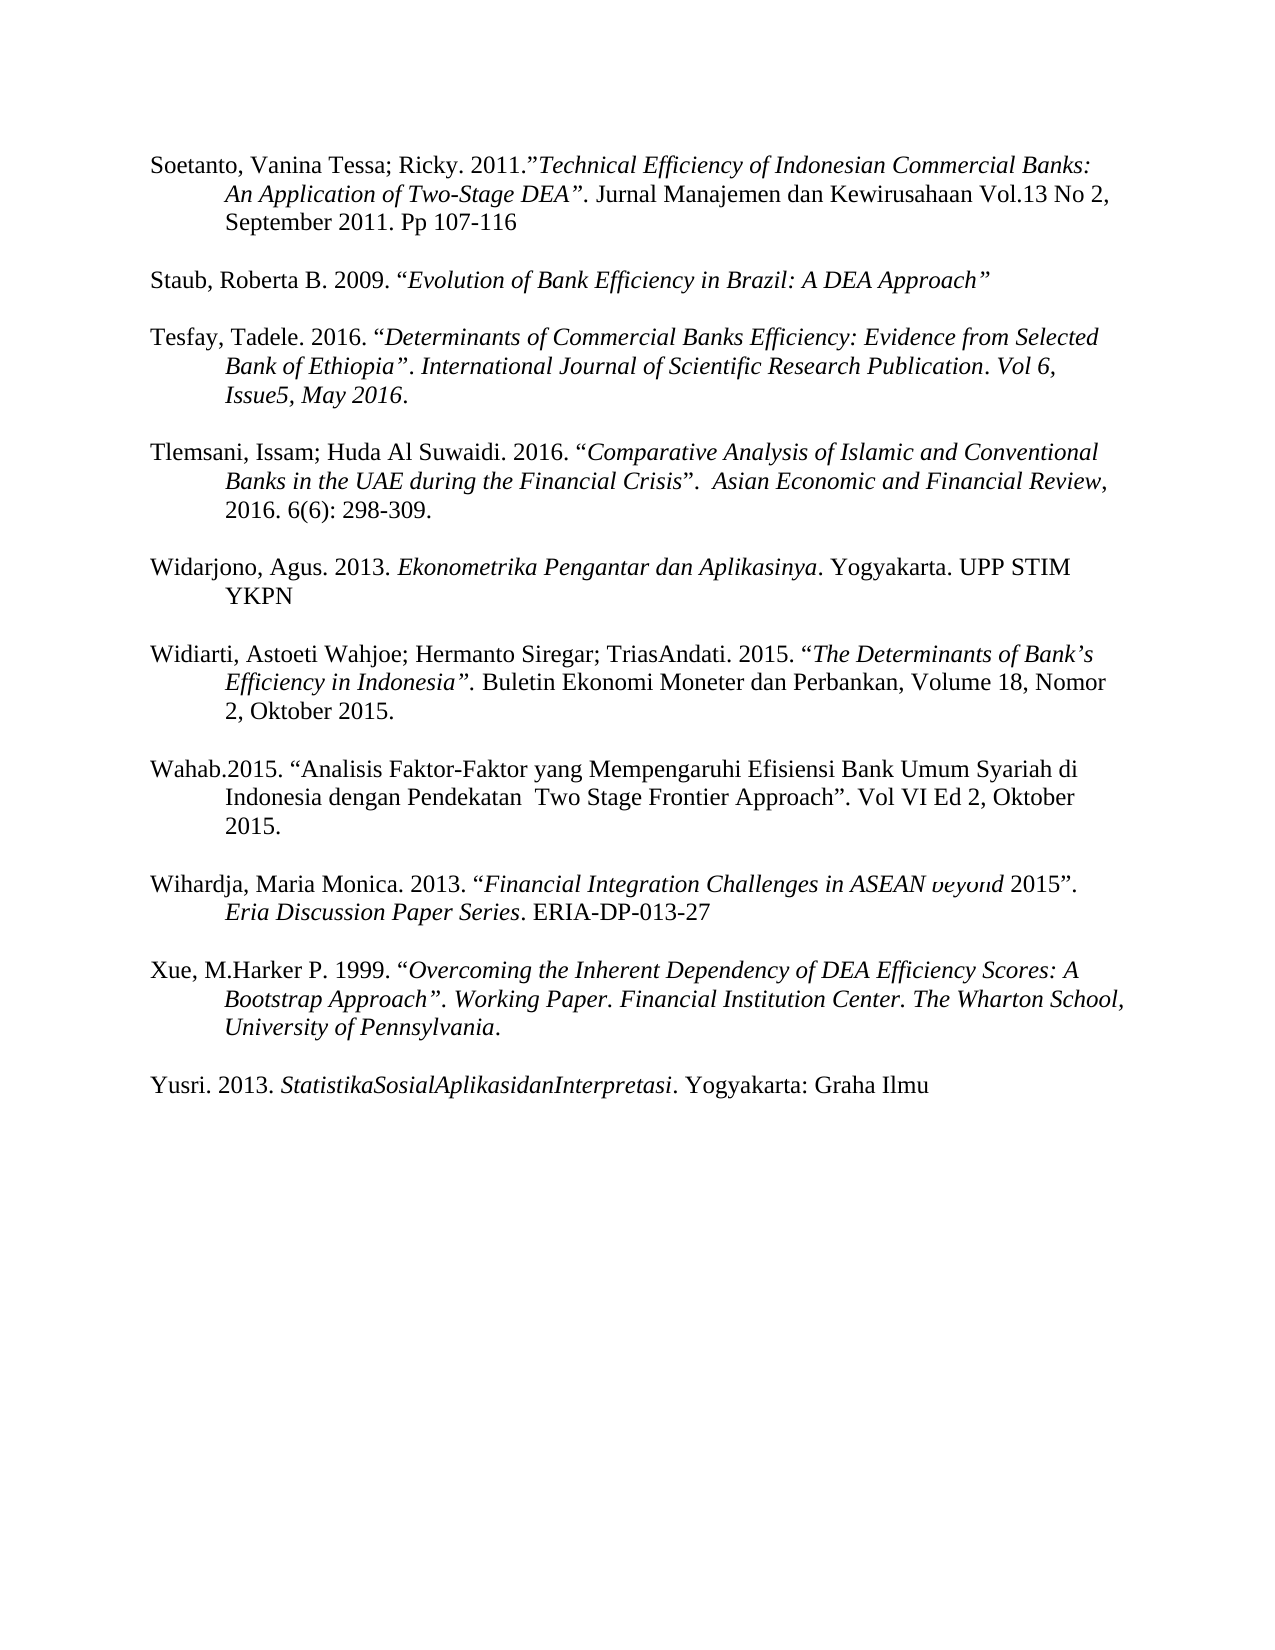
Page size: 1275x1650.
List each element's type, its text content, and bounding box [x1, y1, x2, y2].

text Wihardja, Maria Monica. 2013. “Financial Integration Challenges in ASEAN beyond 2015”. Eria Discussion Paper Series. ERIA-DP-013-27 [150, 869, 1125, 926]
text Wahab.2015. “Analisis Faktor-Faktor yang Mempengaruhi Efisiensi Bank Umum Syariah di Indonesia dengan Pendekatan Two Stage Frontier Approach”. Vol VI Ed 2, Oktober 2015. [150, 754, 1125, 840]
text Tesfay, Tadele. 2016. “Determinants of Commercial Banks Efficiency: Evidence from Selected Bank of Ethiopia”. International Journal of Scientific Research Publication. Vol 6, Issue5, May 2016. [150, 322, 1125, 409]
text Xue, M.Harker P. 1999. “Overcoming the Inherent Dependency of DEA Efficiency Scores: A Bootstrap Approach”. Working Paper. Financial Institution Center. The Wharton School, University of Pennsylvania. [150, 955, 1125, 1041]
text Soetanto, Vanina Tessa; Ricky. 2011.”Technical Efficiency of Indonesian Commercial Banks: An Application of Two-Stage DEA”. Jurnal Manajemen dan Kewirusahaan Vol.13 No 2, September 2011. Pp 107-116 [150, 150, 1125, 236]
text Yusri. 2013. StatistikaSosialAplikasidanInterpretasi. Yogyakarta: Graha Ilmu [150, 1070, 1125, 1099]
text Widarjono, Agus. 2013. Ekonometrika Pengantar dan Aplikasinya. Yogyakarta. UPP STIM YKPN [150, 552, 1125, 610]
text Tlemsani, Issam; Huda Al Suwaidi. 2016. “Comparative Analysis of Islamic and Conventional Banks in the UAE during the Financial Crisis”. Asian Economic and Financial Review, 2016. 6(6): 298-309. [150, 437, 1125, 524]
text Widiarti, Astoeti Wahjoe; Hermanto Siregar; TriasAndati. 2015. “The Determinants of Bank’s Efficiency in Indonesia”. Buletin Ekonomi Moneter dan Perbankan, Volume 18, Nomor 2, Oktober 2015. [150, 639, 1125, 725]
text Staub, Roberta B. 2009. “Evolution of Bank Efficiency in Brazil: A DEA Approach” [150, 265, 1125, 294]
